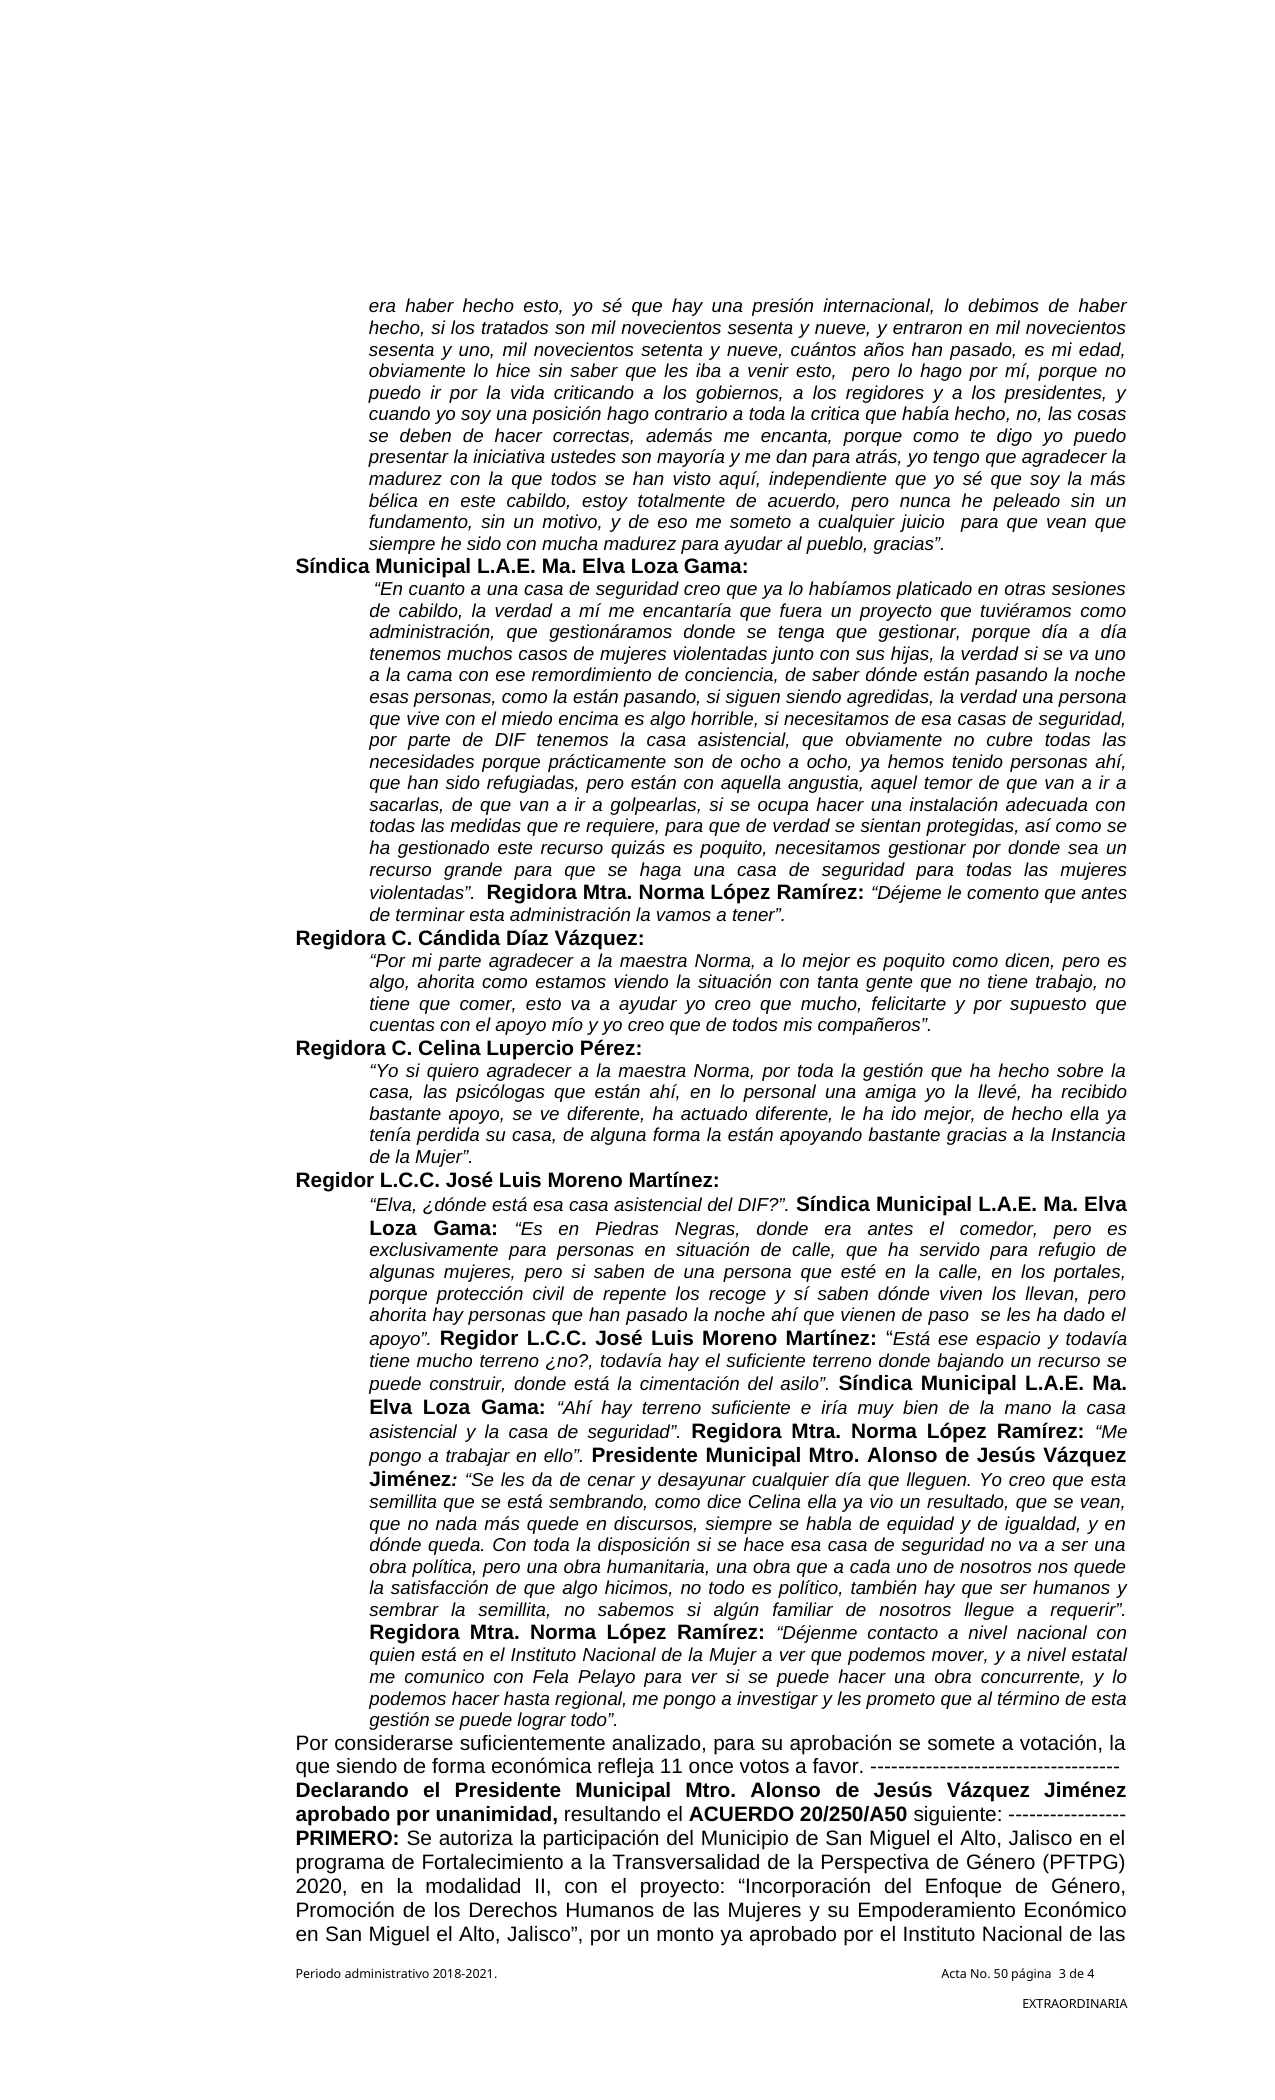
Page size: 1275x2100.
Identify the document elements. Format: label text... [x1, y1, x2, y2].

text Síndica Municipal L.A.E. Ma. Elva Loza Gama: [295, 554, 1127, 578]
text Regidora C. Celina Lupercio Pérez: [295, 1036, 1127, 1059]
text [369, 295, 1127, 554]
text Por considerarse suficientemente analizado, para su aprobación se somete a votación, la que siendo de forma económica refleja 11 once votos a favor. ------------------------------------ [295, 1730, 1127, 1778]
text Regidora C. Cándida Díaz Vázquez: [295, 925, 1127, 949]
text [295, 1826, 1127, 1946]
text “En cuanto a una casa de seguridad creo que ya lo habíamos platicado en otras sesiones de cabildo, la verdad a mí me encantaría que fuera un proyecto que tuviéramos como administración, que gestionáramos donde se tenga que gestionar, porque día a día tenemos muchos casos de mujeres violentadas junto con sus hijas, la verdad si se va uno a la cama con ese remordimiento de conciencia, de saber dónde están pasando la noche esas personas, como la están pasando, si siguen siendo agredidas, la verdad una persona que vive con el miedo encima es algo horrible, si necesitamos de esa casas de seguridad, por parte de DIF tenemos la casa asistencial, que obviamente no cubre todas las necesidades porque prácticamente son de ocho a ocho, ya hemos tenido personas ahí, que han sido refugiadas, pero están con aquella angustia, aquel temor de que van a ir a sacarlas, de que van a ir a golpearlas, si se ocupa hacer una instalación adecuada con todas las medidas que re requiere, para que de verdad se sientan protegidas, así como se ha gestionado este recurso quizás es poquito, necesitamos gestionar por donde sea un recurso grande para que se haga una casa de seguridad para todas las mujeres violentadas”. Regidora Mtra. Norma López Ramírez: “Déjeme le comento que antes de terminar esta administración la vamos a tener”. [369, 578, 1127, 925]
text “Elva, ¿dónde está esa casa asistencial del DIF?”. Síndica Municipal L.A.E. Ma. Elva Loza Gama: “Es en Piedras Negras, donde era antes el comedor, pero es exclusivamente para personas en situación de calle, que ha servido para refugio de algunas mujeres, pero si saben de una persona que esté en la calle, en los portales, porque protección civil de repente los recoge y sí saben dónde viven los llevan, pero ahorita hay personas que han pasado la noche ahí que vienen de paso se les ha dado el apoyo”. Regidor L.C.C. José Luis Moreno Martínez: “Está ese espacio y todavía tiene mucho terreno ¿no?, todavía hay el suficiente terreno donde bajando un recurso se puede construir, donde está la cimentación del asilo”. Síndica Municipal L.A.E. Ma. Elva Loza Gama: “Ahí hay terreno suficiente e iría muy bien de la mano la casa asistencial y la casa de seguridad”. Regidora Mtra. Norma López Ramírez: “Me pongo a trabajar en ello”. Presidente Municipal Mtro. Alonso de Jesús Vázquez Jiménez: “Se les da de cenar y desayunar cualquier día que lleguen. Yo creo que esta semillita que se está sembrando, como dice Celina ella ya vio un resultado, que se vean, que no nada más quede en discursos, siempre se habla de equidad y de igualdad, y en dónde queda. Con toda la disposición si se hace esa casa de seguridad no va a ser una obra política, pero una obra humanitaria, una obra que a cada uno de nosotros nos quede la satisfacción de que algo hicimos, no todo es político, también hay que ser humanos y sembrar la semillita, no sabemos si algún familiar de nosotros llegue a requerir”. Regidora Mtra. Norma López Ramírez: “Déjenme contacto a nivel nacional con quien está en el Instituto Nacional de la Mujer a ver que podemos mover, y a nivel estatal me comunico con Fela Pelayo para ver si se puede hacer una obra concurrente, y lo podemos hacer hasta regional, me pongo a investigar y les prometo que al término de esta gestión se puede lograr todo”. [369, 1191, 1127, 1730]
text Regidor L.C.C. José Luis Moreno Martínez: [295, 1167, 1127, 1191]
text Declarando el Presidente Municipal Mtro. Alonso de Jesús Vázquez Jiménez aprobado por unanimidad, resultando el ACUERDO 20/250/A50 siguiente: ----------------- [295, 1778, 1127, 1826]
text “Por mi parte agradecer a la maestra Norma, a lo mejor es poquito como dicen, pero es algo, ahorita como estamos viendo la situación con tanta gente que no tiene trabajo, no tiene que comer, esto va a ayudar yo creo que mucho, felicitarte y por supuesto que cuentas con el apoyo mío y yo creo que de todos mis compañeros”. [369, 949, 1127, 1036]
text “Yo si quiero agradecer a la maestra Norma, por toda la gestión que ha hecho sobre la casa, las psicólogas que están ahí, en lo personal una amiga yo la llevé, ha recibido bastante apoyo, se ve diferente, ha actuado diferente, le ha ido mejor, de hecho ella ya tenía perdida su casa, de alguna forma la están apoyando bastante gracias a la Instancia de la Mujer”. [369, 1059, 1127, 1167]
